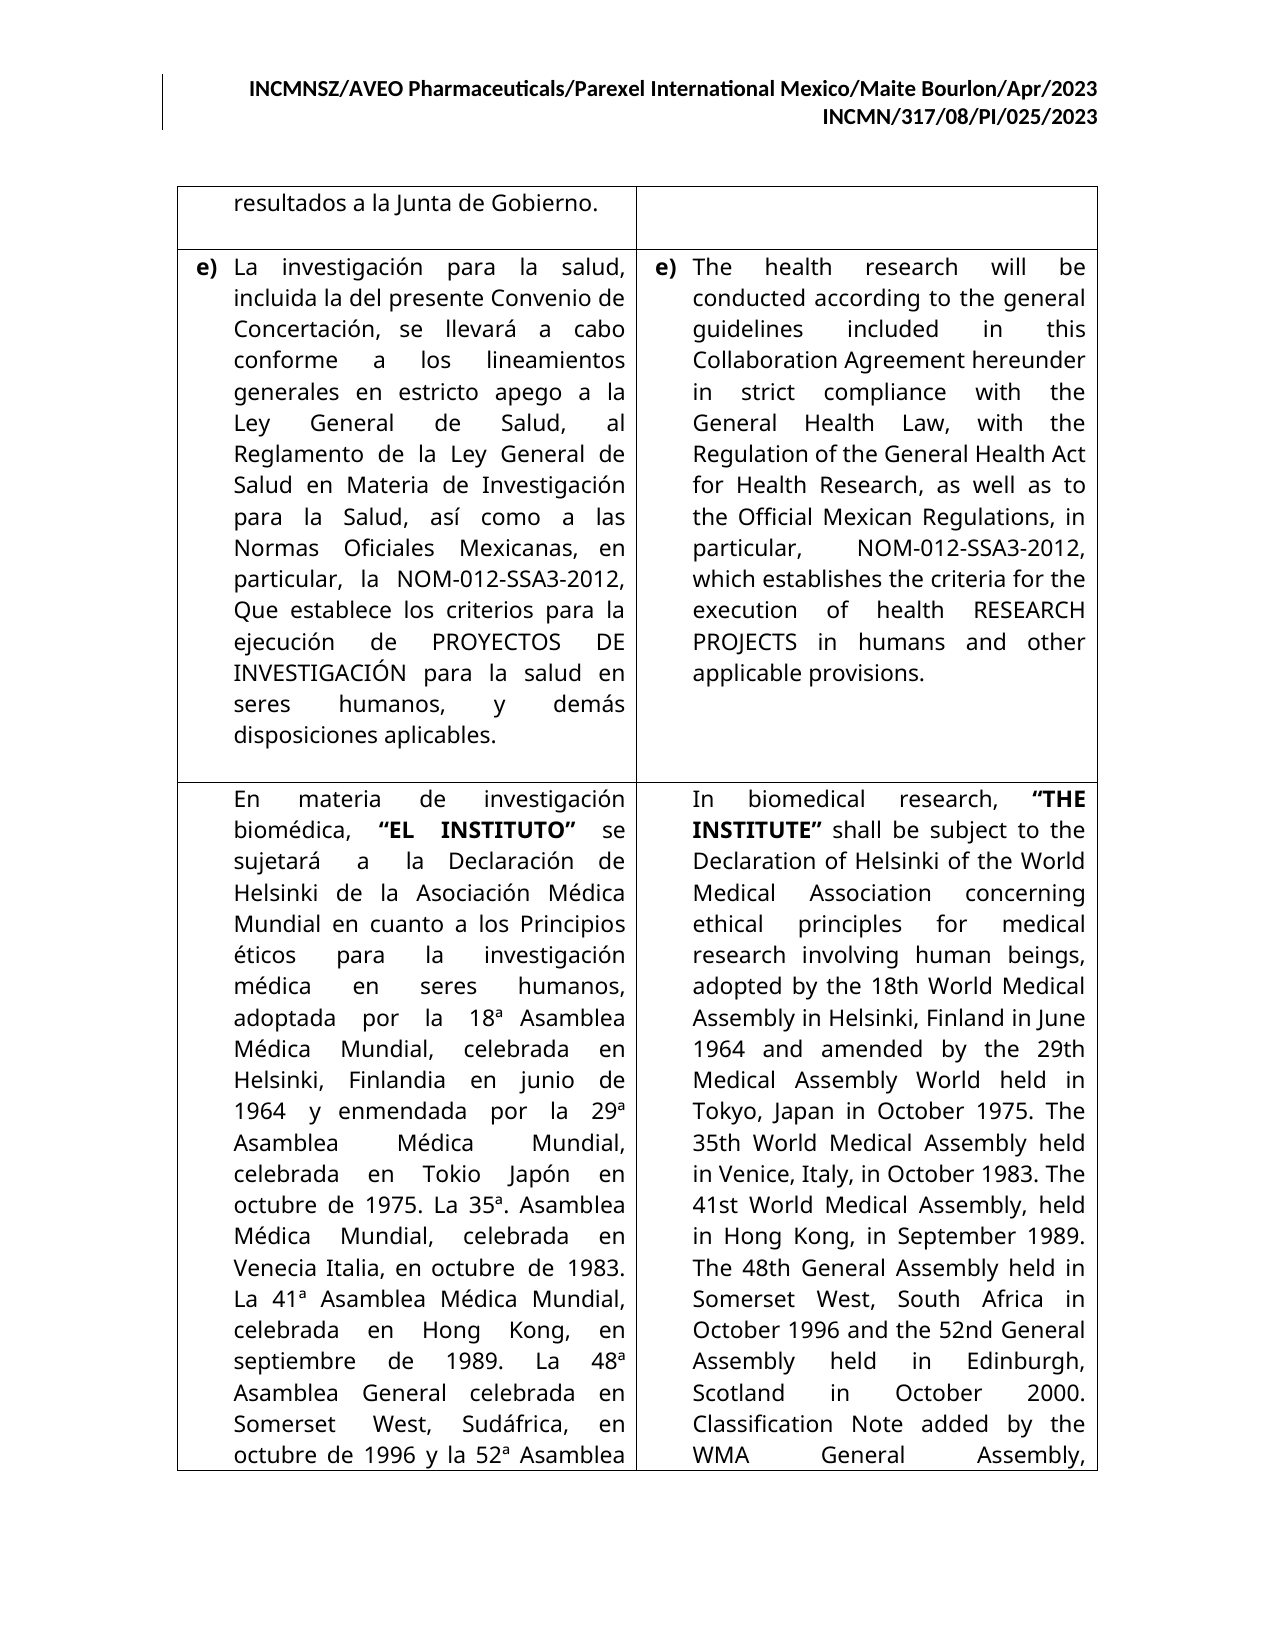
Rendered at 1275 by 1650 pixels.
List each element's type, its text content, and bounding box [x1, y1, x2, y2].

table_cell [637, 783, 1097, 1470]
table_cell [178, 187, 636, 249]
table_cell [637, 187, 1097, 249]
table_cell The health research will be conducted according to the general guidelines included in this Collaboration Agreement hereunder in strict compliance with the General Health Law, with the Regulation of the General Health Act for Health Research, as well as to the Official Mexican Regulations, in particular, NOM-012-SSA3-2012, which establishes the criteria for the execution of health RESEARCH PROJECTS in humans and other applicable provisions. [637, 250, 1097, 782]
table_cell La investigación para la salud, incluida la del presente Convenio de Concertación, se llevará a cabo conforme a los lineamientos generales en estricto apego a la Ley General de Salud, al Reglamento de la Ley General de Salud en Materia de Investigación para la Salud, así como a las Normas Oficiales Mexicanas, en particular, la NOM-012-SSA3-2012, Que establece los criterios para la ejecución de PROYECTOS DE INVESTIGACIÓN para la salud en seres humanos, y demás disposiciones aplicables. [178, 250, 636, 782]
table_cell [178, 783, 636, 1470]
